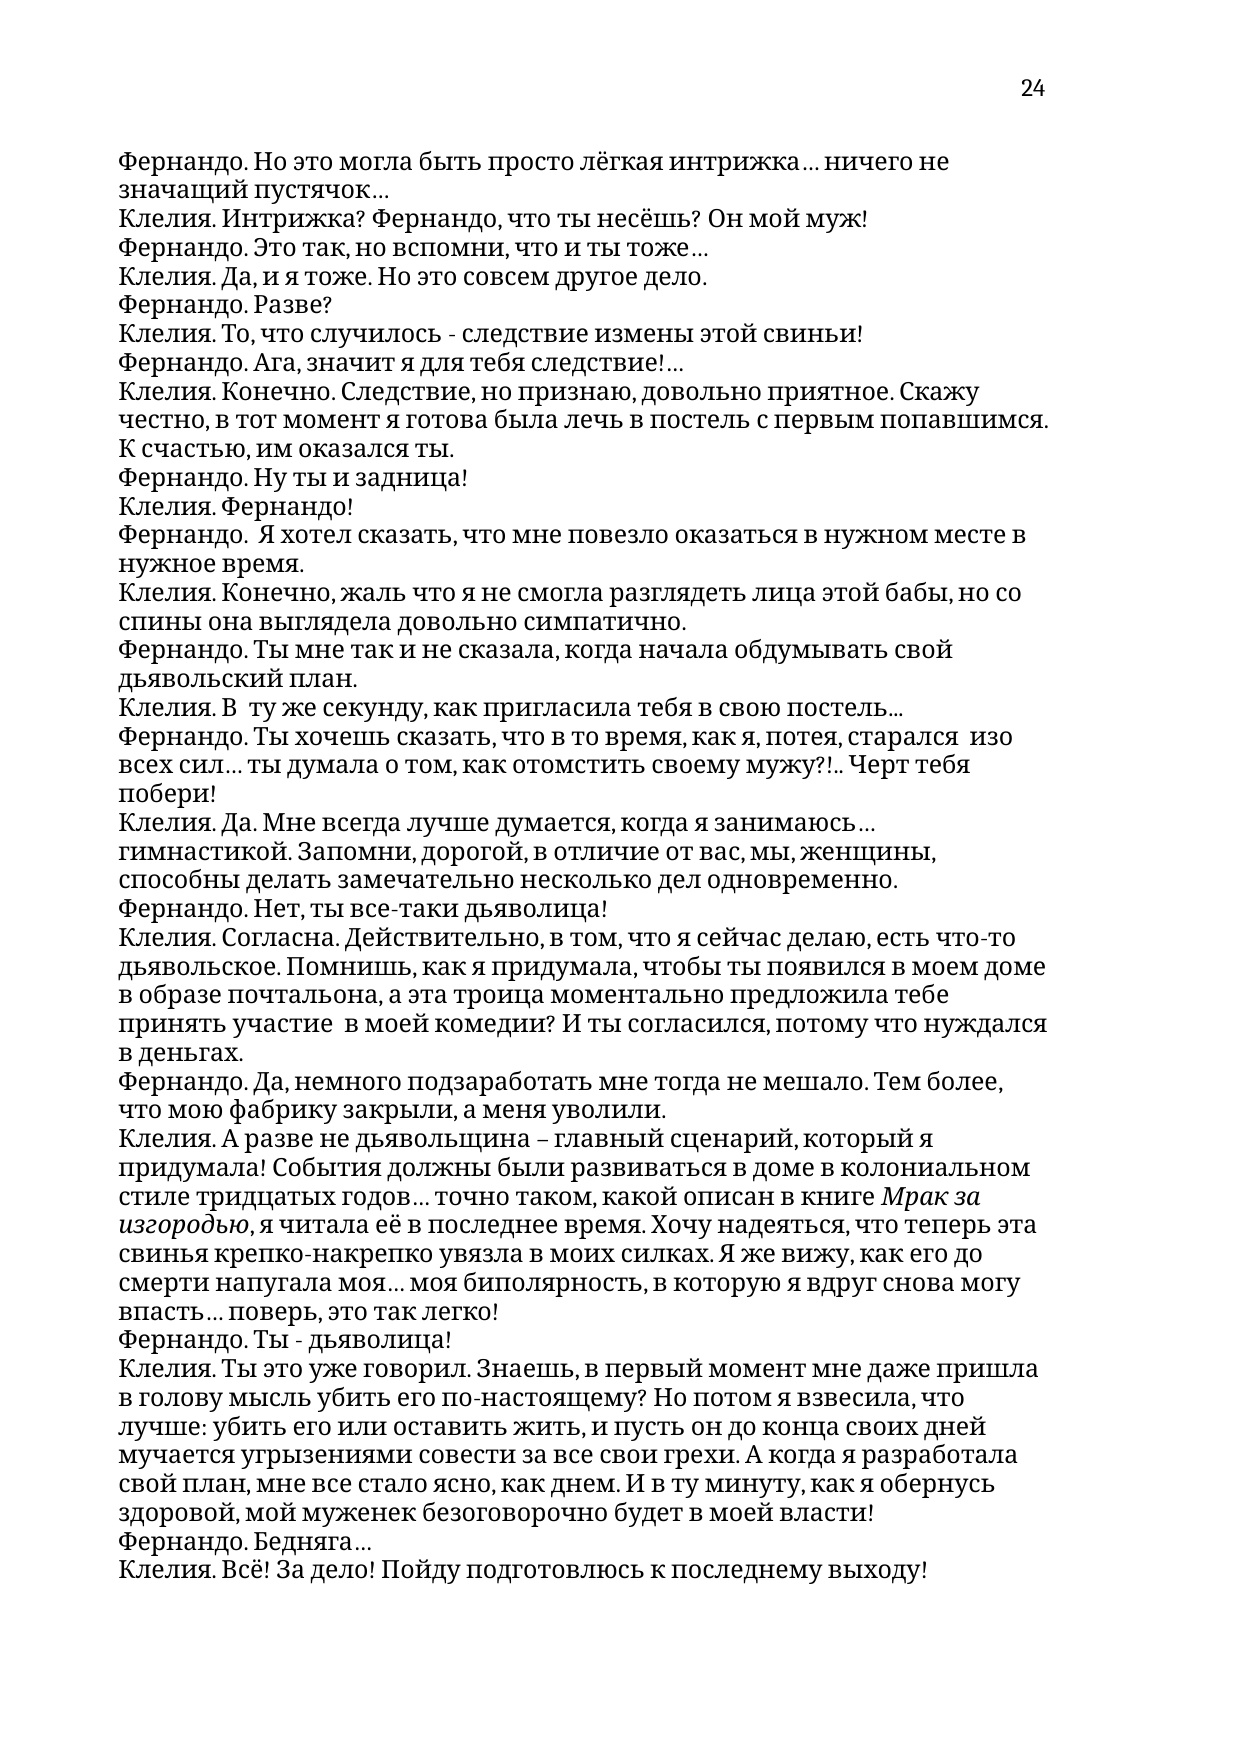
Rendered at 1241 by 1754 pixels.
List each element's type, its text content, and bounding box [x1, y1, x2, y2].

text Фернандо. Я хотел сказать, что мне повезло оказаться в нужном месте в нужное время. [118, 521, 1049, 579]
text Клелия. А разве не дьявольщина – главный сценарий, который я придумала! События должны были развиваться в доме в колониальном стиле тридцатых годов… точно таком, какой описан в книге Мрак за изгородью, я читала её в последнее время. Хочу надеяться, что теперь эта свинья крепко-накрепко увязла в моих силках. Я же вижу, как его до смерти напугала моя… моя биполярность, в которую я вдруг снова могу впасть… поверь, это так легко! [118, 1125, 1049, 1326]
text Фернандо. Ты - дьяволица! [118, 1326, 1049, 1355]
text Фернандо. Это так, но вспомни, что и ты тоже… [118, 234, 1049, 263]
text Клелия. Ты это уже говорил. Знаешь, в первый момент мне даже пришла в голову мысль убить его по-настоящему? Но потом я взвесила, что лучше: убить его или оставить жить, и пусть он до конца своих дней мучается угрызениями совести за все свои грехи. А когда я разработала свой план, мне все стало ясно, как днем. И в ту минуту, как я обернусь здоровой, мой муженек безоговорочно будет в моей власти! [118, 1355, 1049, 1528]
text Фернандо. Бедняга… [118, 1528, 1049, 1556]
text Клелия. Всё! За дело! Пойду подготовлюсь к последнему выходу! [118, 1556, 1049, 1585]
text Клелия. Да. Мне всегда лучше думается, когда я занимаюсь… гимнастикой. Запомни, дорогой, в отличие от вас, мы, женщины, способны делать замечательно несколько дел одновременно. [118, 809, 1049, 895]
text Клелия. Конечно, жаль что я не смогла разглядеть лица этой бабы, но со спины она выглядела довольно симпатично. [118, 579, 1049, 636]
text Фернандо. Ага, значит я для тебя следствие!… [118, 349, 1049, 378]
text Клелия. Интрижка? Фернандо, что ты несёшь? Он мой муж! [118, 205, 1049, 234]
text Клелия. Согласна. Действительно, в том, что я сейчас делаю, есть что-то дьявольское. Помнишь, как я придумала, чтобы ты появился в моем доме в образе почтальона, а эта троица моментально предложила тебе принять участие в моей комедии? И ты согласился, потому что нуждался в деньгах. [118, 924, 1049, 1068]
text Фернандо. Но это могла быть просто лёгкая интрижка… ничего не значащий пустячок… [118, 148, 1049, 205]
text Фернандо. Нет, ты все-таки дьяволица! [118, 895, 1049, 924]
text Клелия. Да, и я тоже. Но это совсем другое дело. [118, 263, 1049, 291]
text Клелия. В ту же секунду, как пригласила тебя в свою постель... [118, 694, 1049, 723]
text Фернандо. Да, немного подзаработать мне тогда не мешало. Тем более, что мою фабрику закрыли, а меня уволили. [118, 1068, 1049, 1125]
text Клелия. Фернандо! [118, 493, 1049, 521]
text Фернандо. Ну ты и задница! [118, 464, 1049, 493]
text Фернандо. Ты хочешь сказать, что в то время, как я, потея, старался изо всех сил… ты думала о том, как отомстить своему мужу?!.. Черт тебя побери! [118, 723, 1049, 809]
text Фернандо. Разве? [118, 291, 1049, 320]
text Клелия. То, что случилось - следствие измены этой свиньи! [118, 320, 1049, 349]
text Клелия. Конечно. Следствие, но признаю, довольно приятное. Скажу честно, в тот момент я готова была лечь в постель с первым попавшимся. К счастью, им оказался ты. [118, 378, 1049, 464]
text Фернандо. Ты мне так и не сказала, когда начала обдумывать свой дьявольский план. [118, 636, 1049, 694]
